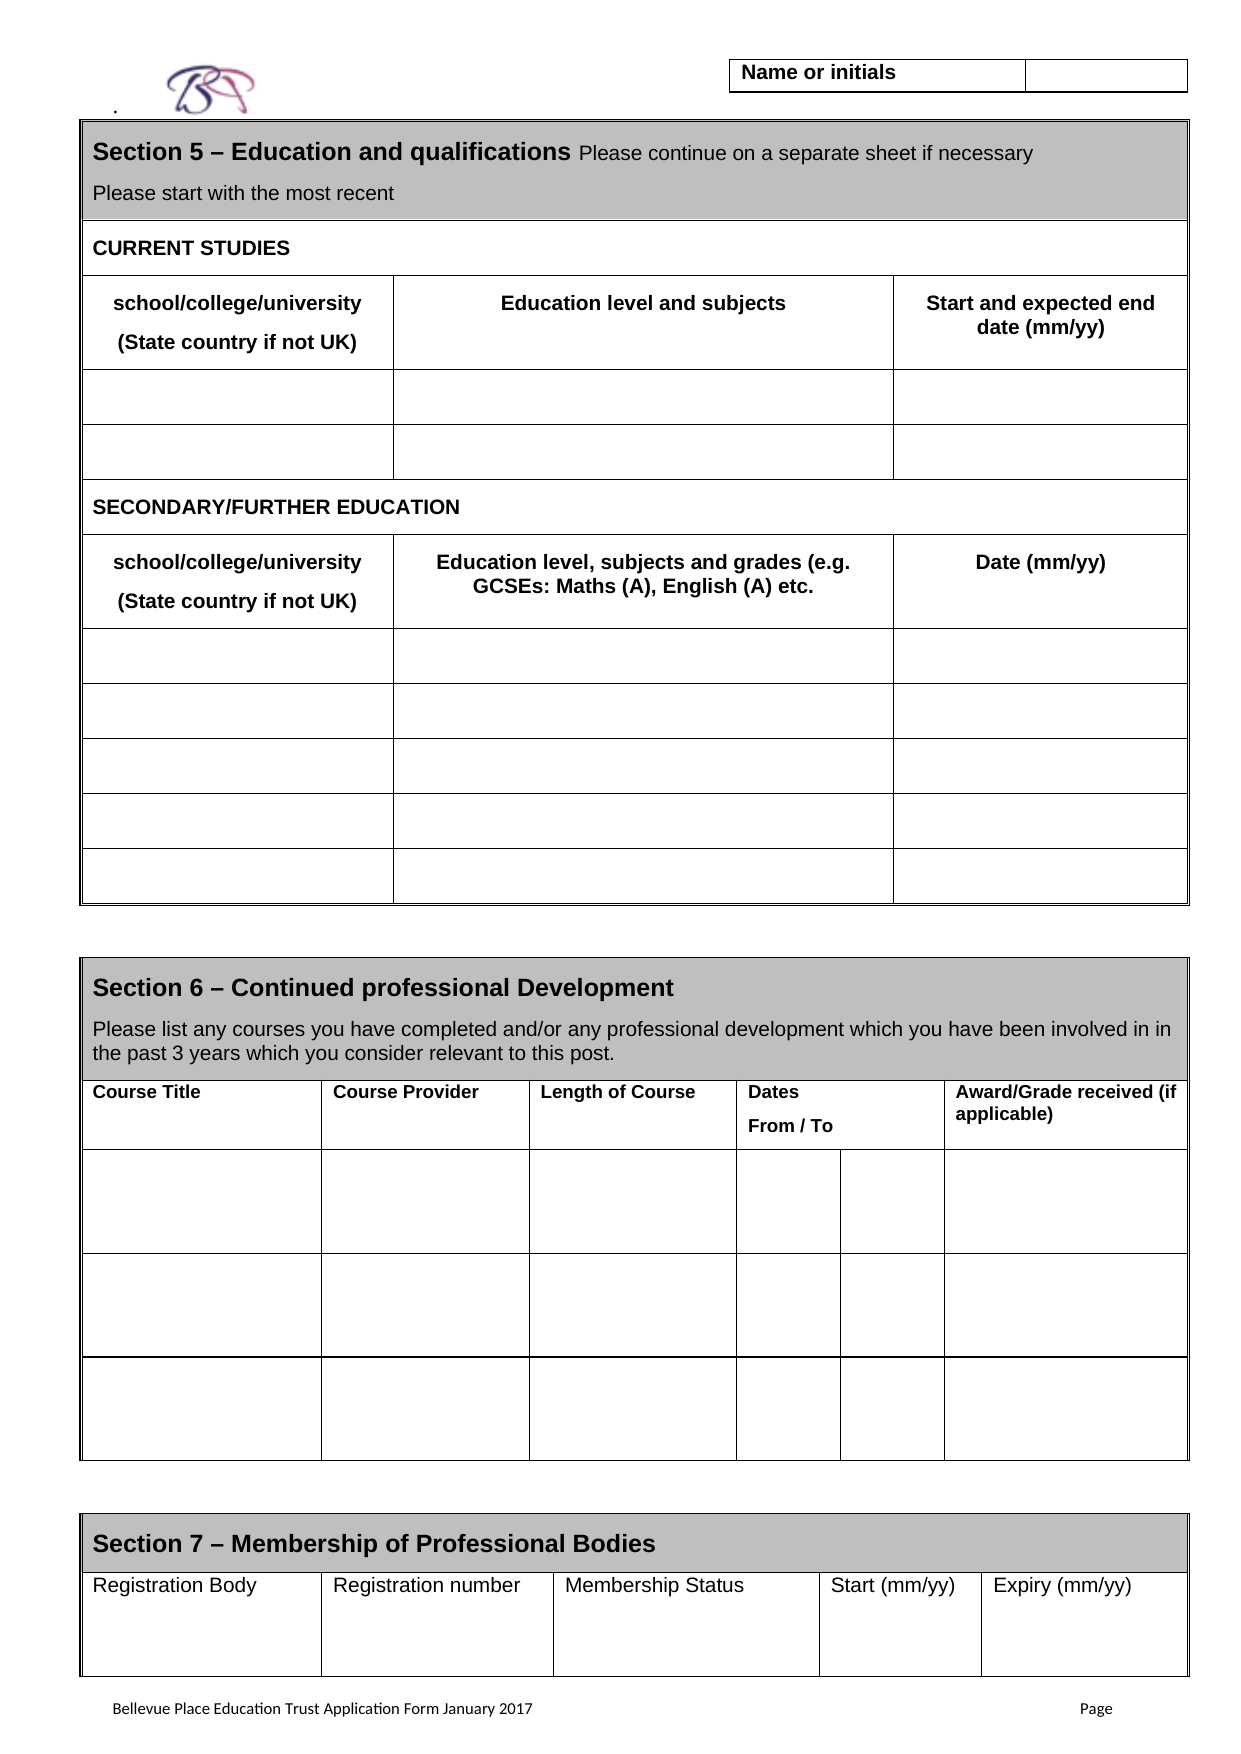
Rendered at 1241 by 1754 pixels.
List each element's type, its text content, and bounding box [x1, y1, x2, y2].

table_cell [322, 1254, 529, 1356]
table_cell Dates From / To [737, 1081, 944, 1149]
table_cell [83, 794, 393, 847]
table_cell [83, 629, 393, 682]
table_cell [894, 370, 1187, 423]
table_cell [394, 370, 893, 423]
table_cell [322, 1358, 529, 1460]
table_cell [945, 1150, 1187, 1253]
table_cell [894, 425, 1187, 478]
table_cell [394, 849, 893, 902]
table_cell [394, 425, 893, 478]
table_cell [945, 1254, 1187, 1356]
table_cell [83, 1358, 321, 1460]
table_cell [530, 1254, 736, 1356]
table_cell [394, 739, 893, 792]
table_cell school/college/university (State country if not UK) [83, 276, 393, 368]
table_cell [322, 1150, 529, 1253]
table_cell [394, 684, 893, 737]
table_cell [83, 684, 393, 737]
table_cell [394, 629, 893, 682]
table_cell [737, 1358, 840, 1460]
table_cell [83, 370, 393, 423]
table_cell Education level and subjects [394, 276, 893, 368]
table_cell [83, 1254, 321, 1356]
table_cell Date (mm/yy) [894, 535, 1187, 627]
table_cell [894, 684, 1187, 737]
table_cell [530, 1358, 736, 1460]
table_cell Award/Grade received (if applicable) [945, 1081, 1187, 1149]
table_cell Course Title [83, 1081, 321, 1149]
table_cell [841, 1358, 944, 1460]
table_cell [737, 1150, 840, 1253]
table_cell [83, 425, 393, 478]
table_cell [530, 1150, 736, 1253]
table_cell Length of Course [530, 1081, 736, 1149]
table_cell Registration Body [83, 1573, 321, 1676]
table_cell Membership Status [554, 1573, 819, 1676]
table_cell Start and expected end date (mm/yy) [894, 276, 1187, 368]
table_cell [83, 1150, 321, 1253]
table_header Section 6 – Continued professional Development Please list any courses you have completed and/or any professional development which you have been involved in in the past 3 years which you consider relevant to this post. [83, 958, 1187, 1080]
table_cell [945, 1358, 1187, 1460]
table_header Section 7 – Membership of Professional Bodies [83, 1514, 1187, 1572]
table_cell [894, 849, 1187, 902]
table_header Section 5 – Education and qualifications Please continue on a separate sheet if necessary Please start with the most recent [83, 122, 1187, 219]
table_cell Expiry (mm/yy) [982, 1573, 1187, 1676]
picture [108, 59, 320, 119]
table_cell Education level, subjects and grades (e.g. GCSEs: Maths (A), English (A) etc. [394, 535, 893, 627]
table_cell Start (mm/yy) [820, 1573, 981, 1676]
table_cell [894, 739, 1187, 792]
table_cell Course Provider [322, 1081, 529, 1149]
table_cell [394, 794, 893, 847]
table_cell Registration number [322, 1573, 553, 1676]
table_cell [83, 849, 393, 902]
table_cell [841, 1150, 944, 1253]
table_cell school/college/university (State country if not UK) [83, 535, 393, 627]
table_cell [83, 739, 393, 792]
table_cell [737, 1254, 840, 1356]
table_cell [894, 629, 1187, 682]
table_cell SECONDARY/FURTHER EDUCATION [83, 480, 1187, 533]
table_cell CURRENT STUDIES [83, 221, 1187, 274]
table_cell [841, 1254, 944, 1356]
table_cell [894, 794, 1187, 847]
